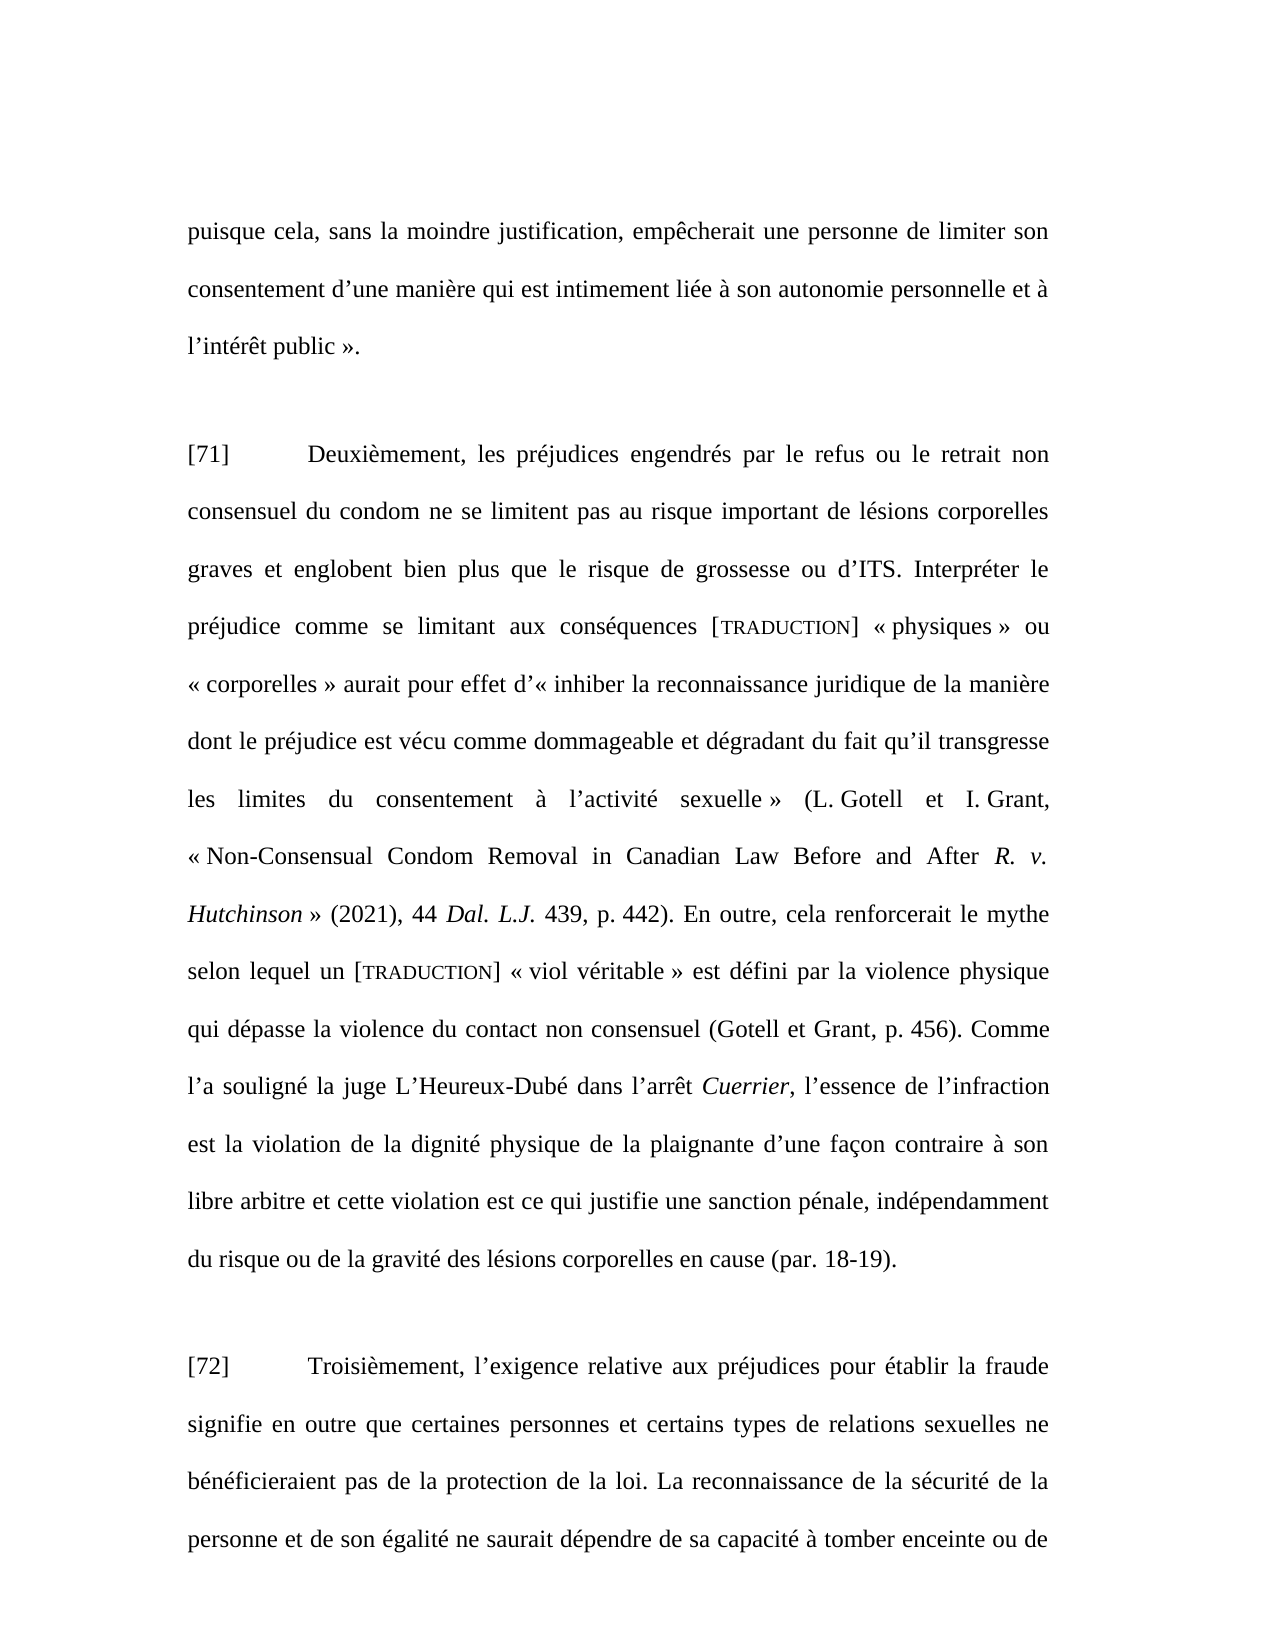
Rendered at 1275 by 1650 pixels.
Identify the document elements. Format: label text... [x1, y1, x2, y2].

list Deuxièmement, les préjudices engendrés par le refus ou le retrait non consensuel du condom ne se limitent pas au risque important de lésions corporelles graves et englobent bien plus que le risque de grossesse ou d’ITS. Interpréter le préjudice comme se limitant aux conséquences [traduction] « physiques » ou « corporelles » aurait pour effet d’« inhiber la reconnaissance juridique de la manière dont le préjudice est vécu comme dommageable et dégradant du fait qu’il transgresse les limites du consentement à l’activité sexuelle » (L. Gotell et I. Grant, « Non-Consensual Condom Removal in Canadian Law Before and After R. v. Hutchinson » (2021), 44 Dal. L.J. 439, p. 442). En outre, cela renforcerait le mythe selon lequel un [traduction] « viol véritable » est défini par la violence physique qui dépasse la violence du contact non consensuel (Gotell et Grant, p. 456). Comme l’a souligné la juge L’Heureux-Dubé dans l’arrêt Cuerrier, l’essence de l’infraction est la violation de la dignité physique de la plaignante d’une façon contraire à son libre arbitre et cette violation est ce qui justifie une sanction pénale, indépendamment du risque ou de la gravité des lésions corporelles en cause (par. 18-19). [187, 439, 1050, 1273]
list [187, 1351, 1050, 1553]
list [187, 216, 1050, 360]
